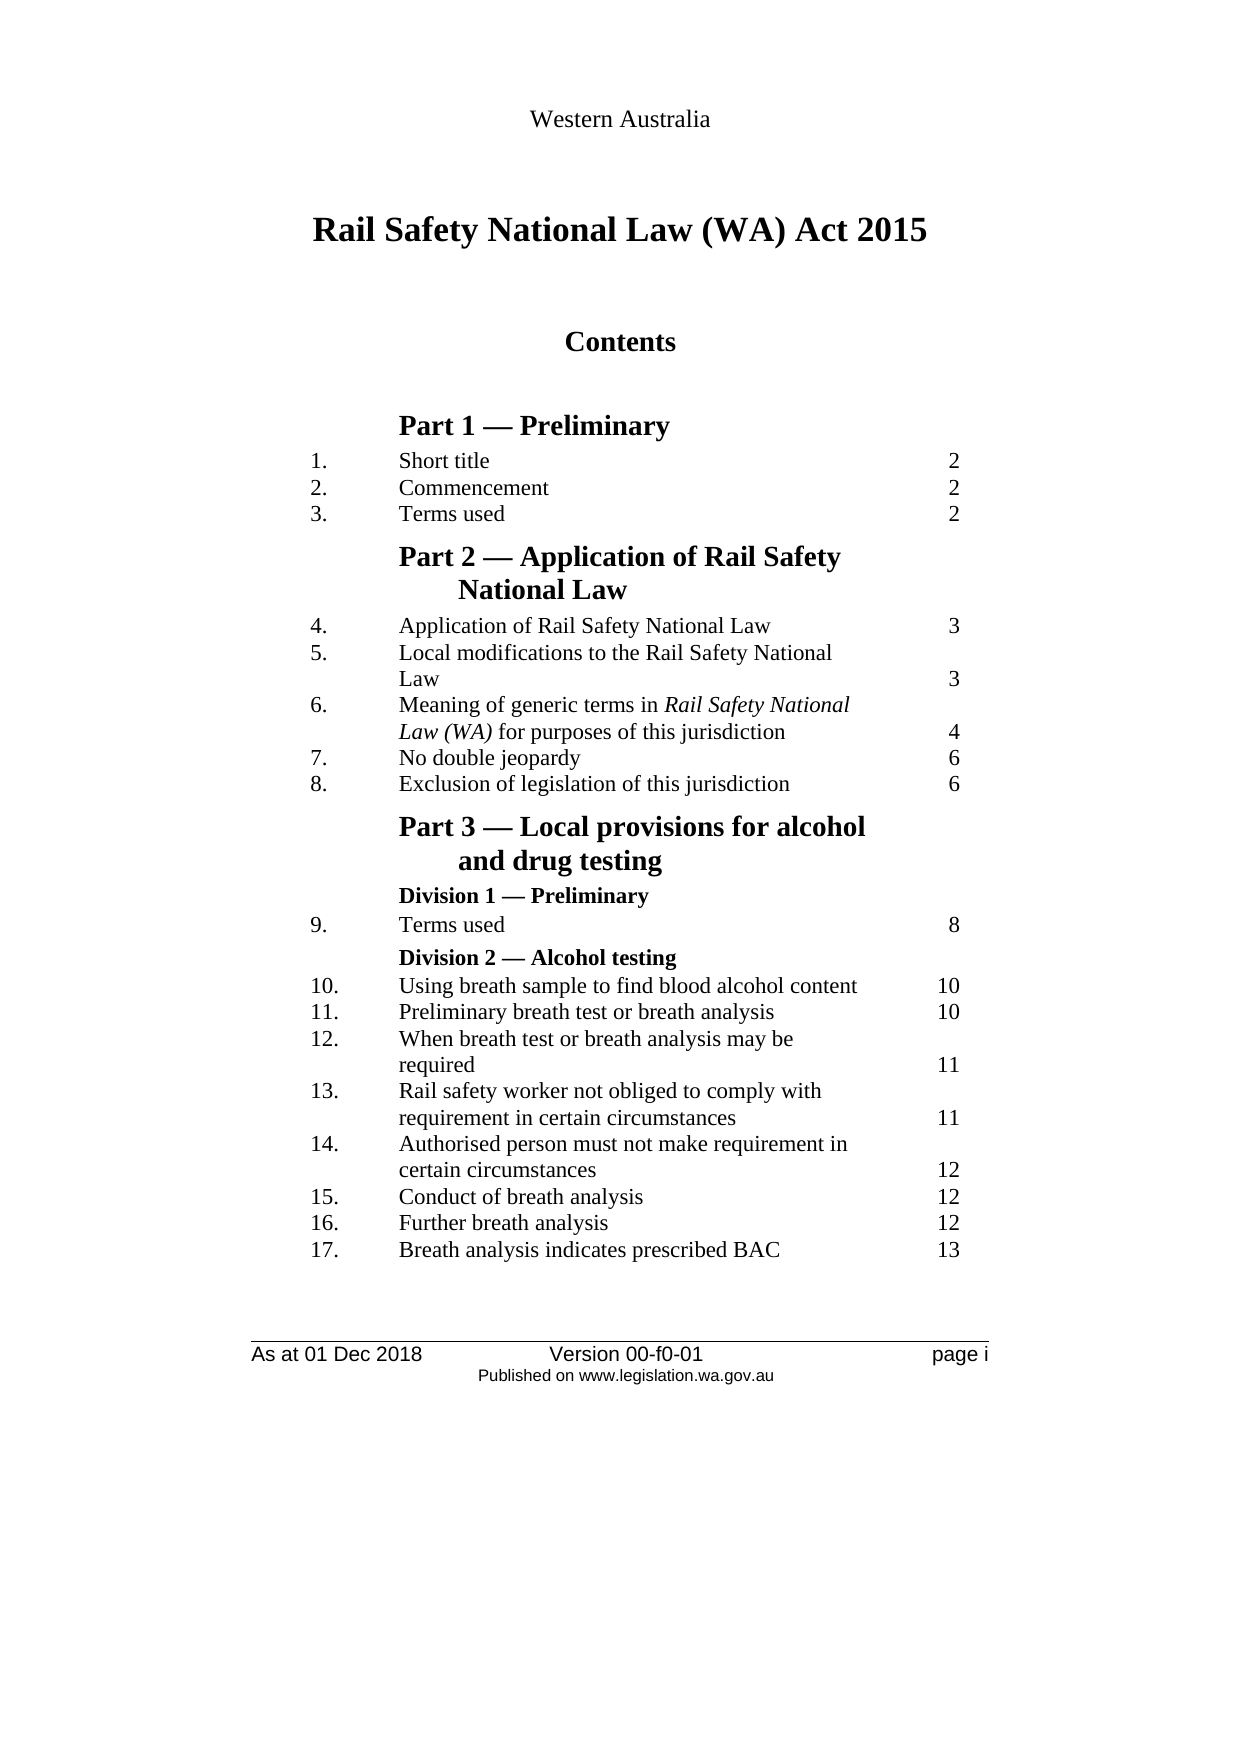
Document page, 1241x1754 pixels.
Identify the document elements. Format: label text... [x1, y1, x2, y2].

text 7. No double jeopardy 6 [310, 744, 871, 770]
text 9. Terms used 8 [310, 911, 871, 937]
text 2. Commencement 2 [310, 474, 871, 500]
text Rail Safety National Law (WA) Act 2015 [251, 208, 989, 249]
text 4. Application of Rail Safety National Law 3 [310, 612, 871, 639]
text 11. Preliminary breath test or breath analysis 10 [310, 998, 871, 1025]
text 5. Local modifications to the Rail Safety National Law 3 [310, 639, 871, 691]
text Part 1 — Preliminary [399, 408, 871, 441]
text Contents [491, 324, 749, 358]
text 13. Rail safety worker not obliged to comply with requirement in certain circumstances 11 [310, 1077, 871, 1130]
text 3. Terms used 2 [310, 500, 871, 526]
text 10. Using breath sample to find blood alcohol content 10 [310, 972, 871, 998]
text 16. Further breath analysis 12 [310, 1209, 871, 1236]
text 8. Exclusion of legislation of this jurisdiction 6 [310, 770, 871, 797]
text 12. When breath test or breath analysis may be required 11 [310, 1025, 871, 1077]
text Western Australia [251, 104, 989, 133]
text 6. Meaning of generic terms in Rail Safety National Law (WA) for purposes of this jurisdiction 4 [310, 691, 871, 744]
text 14. Authorised person must not make requirement in certain circumstances 12 [310, 1130, 871, 1183]
text 17. Breath analysis indicates prescribed BAC 13 [310, 1236, 871, 1262]
text Division 2 — Alcohol testing [399, 944, 871, 970]
text Part 3 — Local provisions for alcohol and drug testing [399, 809, 871, 876]
text 15. Conduct of breath analysis 12 [310, 1183, 871, 1209]
text 1. Short title 2 [310, 447, 871, 474]
text Division 1 — Preliminary [399, 883, 871, 909]
text Part 2 — Application of Rail Safety National Law [399, 539, 871, 606]
